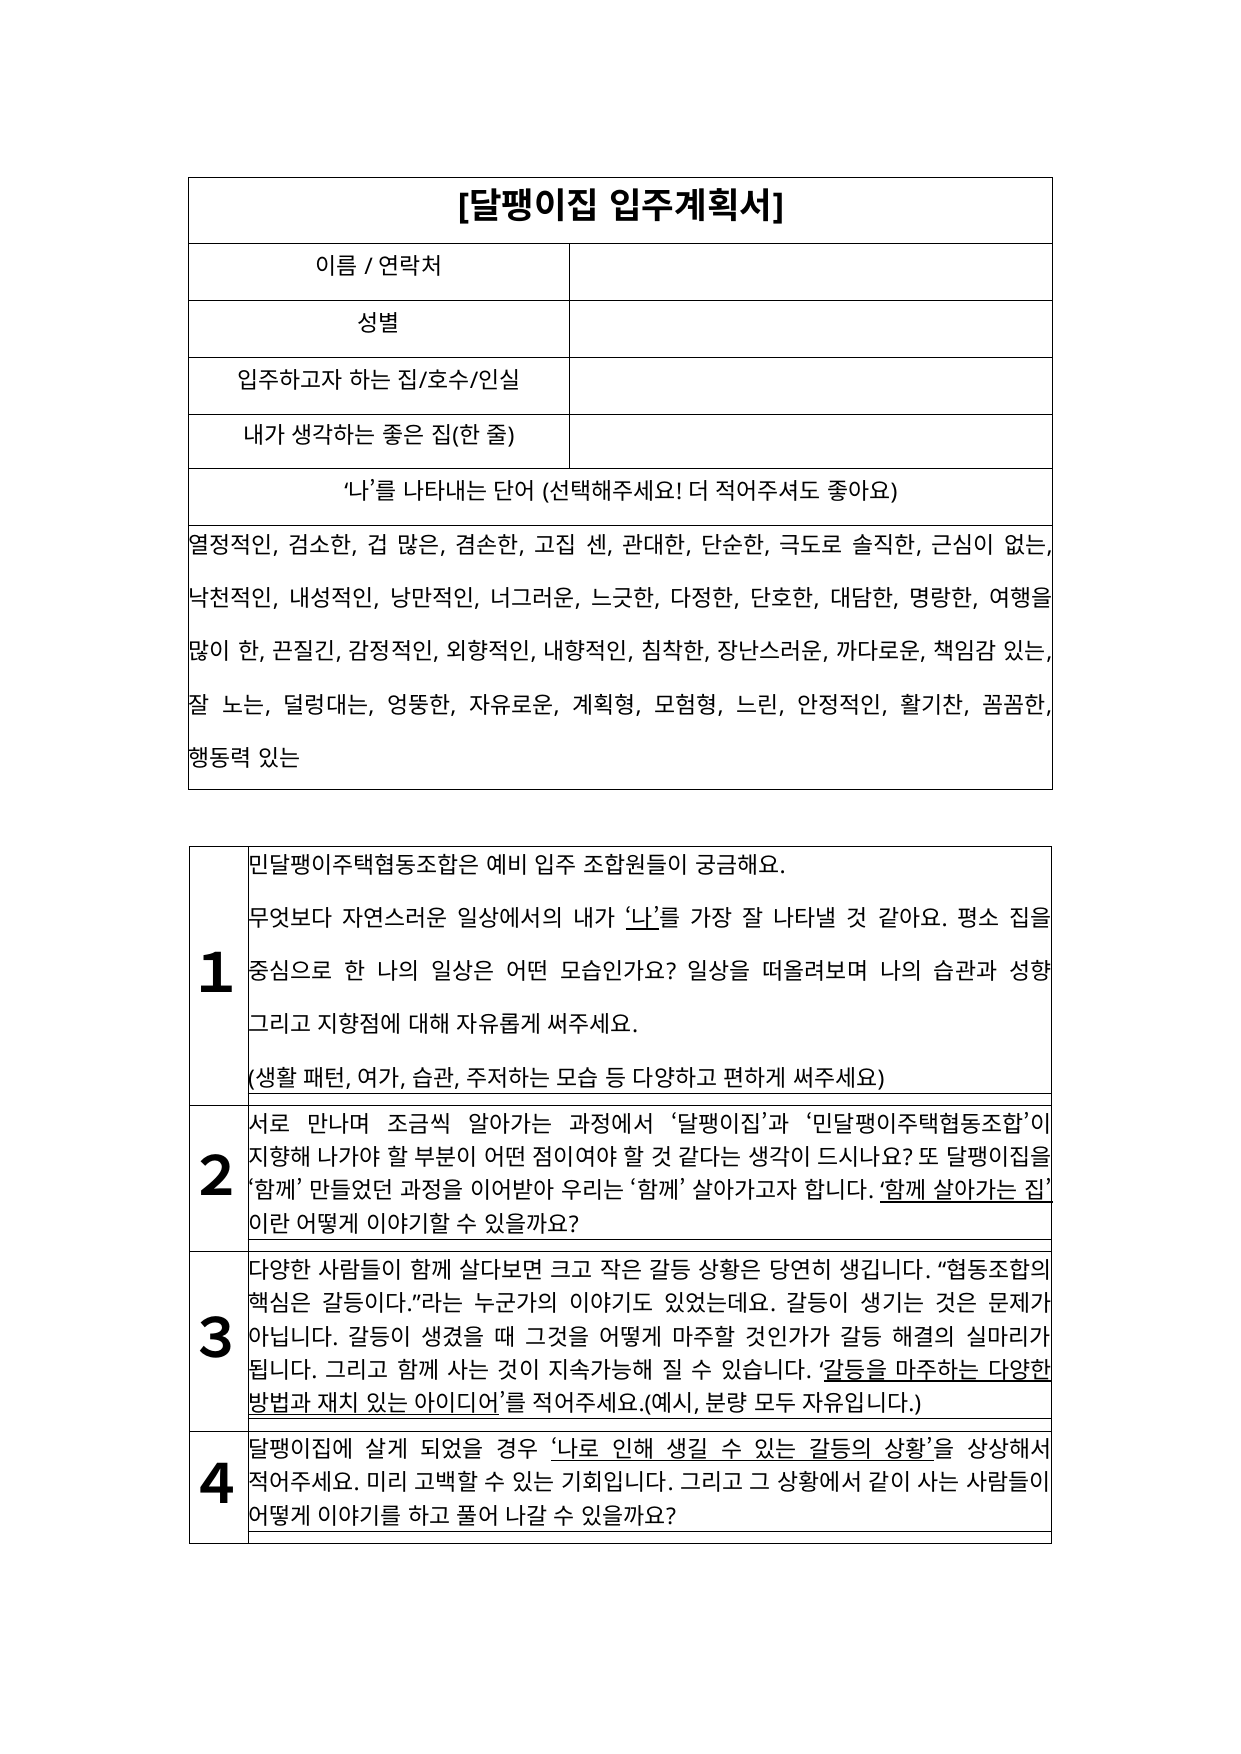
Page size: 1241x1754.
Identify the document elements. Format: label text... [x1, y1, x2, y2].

table_cell [570, 415, 1052, 468]
table_cell [249, 1419, 1051, 1431]
table_cell 달팽이집에 살게 되었을 경우 ‘나로 인해 생길 수 있는 갈등의 상황’을 상상해서 적어주세요. 미리 고백할 수 있는 기회입니다. 그리고 그 상황에서 같이 사는 사람들이 어떻게 이야기를 하고 풀어 나갈 수 있을까요? [249, 1432, 1051, 1531]
table_header 민달팽이주택협동조합은 예비 입주 조합원들이 궁금해요. 무엇보다 자연스러운 일상에서의 내가 ‘나’를 가장 잘 나타낼 것 같아요. 평소 집을 중심으로 한 나의 일상은 어떤 모습인가요? 일상을 떠올려보며 나의 습관과 성향 그리고 지향점에 대해 자유롭게 써주세요. (생활 패턴, 여가, 습관, 주저하는 모습 등 다양하고 편하게 써주세요) [249, 847, 1051, 1093]
table_cell 다양한 사람들이 함께 살다보면 크고 작은 갈등 상황은 당연히 생깁니다. “협동조합의 핵심은 갈등이다.”라는 누군가의 이야기도 있었는데요. 갈등이 생기는 것은 문제가 아닙니다. 갈등이 생겼을 때 그것을 어떻게 마주할 것인가가 갈등 해결의 실마리가 됩니다. 그리고 함께 사는 것이 지속가능해 질 수 있습니다. ‘갈등을 마주하는 다양한 방법과 재치 있는 아이디어’를 적어주세요.(예시, 분량 모두 자유입니다.) [249, 1252, 1051, 1418]
table_cell ２ [190, 1106, 248, 1251]
table_cell 입주하고자 하는 집/호수/인실 [189, 358, 569, 414]
table_cell [570, 301, 1052, 357]
table_cell [249, 1240, 1051, 1251]
table_cell ４ [190, 1432, 248, 1543]
table_cell 열정적인, 검소한, 겁 많은, 겸손한, 고집 센, 관대한, 단순한, 극도로 솔직한, 근심이 없는, 낙천적인, 내성적인, 낭만적인, 너그러운, 느긋한, 다정한, 단호한, 대담한, 명랑한, 여행을 많이 한, 끈질긴, 감정적인, 외향적인, 내향적인, 침착한, 장난스러운, 까다로운, 책임감 있는, 잘 노는, 덜렁대는, 엉뚱한, 자유로운, 계획형, 모험형, 느린, 안정적인, 활기찬, 꼼꼼한, 행동력 있는 [189, 526, 1052, 789]
table_cell ３ [190, 1252, 248, 1431]
table_cell 성별 [189, 301, 569, 357]
table_cell 서로 만나며 조금씩 알아가는 과정에서 ‘달팽이집’과 ‘민달팽이주택협동조합’이 지향해 나가야 할 부분이 어떤 점이여야 할 것 같다는 생각이 드시나요? 또 달팽이집을 ‘함께’ 만들었던 과정을 이어받아 우리는 ‘함께’ 살아가고자 합니다. ‘함께 살아가는 집’ 이란 어떻게 이야기할 수 있을까요? [249, 1106, 1051, 1239]
table_cell ‘나’를 나타내는 단어 (선택해주세요! 더 적어주셔도 좋아요) [189, 469, 1052, 525]
table_cell [249, 1532, 1051, 1543]
table_cell [570, 244, 1052, 300]
table_cell 내가 생각하는 좋은 집(한 줄) [189, 415, 569, 468]
table_cell 이름 / 연락처 [189, 244, 569, 300]
table_header １ [190, 847, 248, 1105]
table_header [달팽이집 입주계획서] [189, 178, 1052, 243]
table_cell [570, 358, 1052, 414]
table_cell [249, 1094, 1051, 1105]
